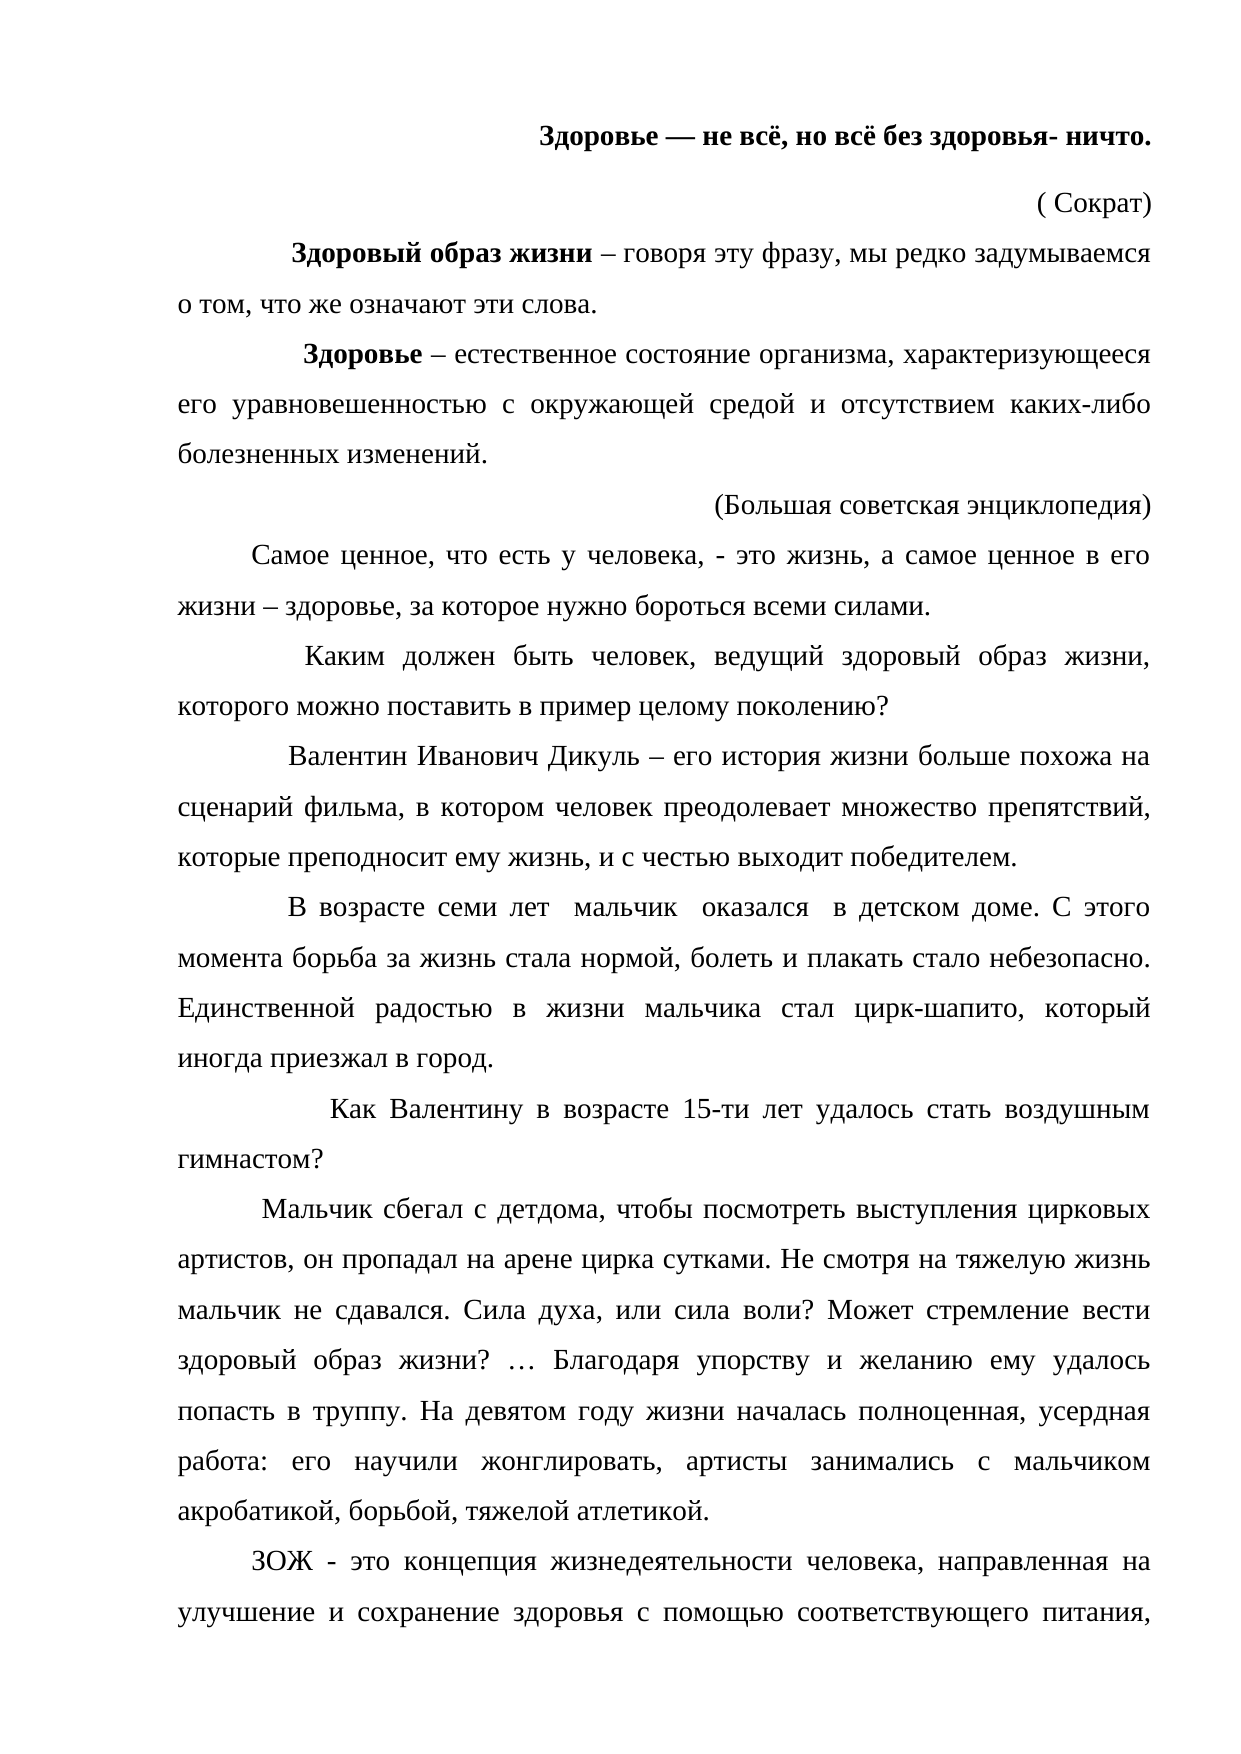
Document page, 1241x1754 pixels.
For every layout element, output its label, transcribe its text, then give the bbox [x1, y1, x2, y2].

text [177, 1543, 1152, 1627]
text Здоровье – естественное состояние организма, характеризующееся его уравновешенностью с окружающей средой и отсутствием каких-либо болезненных изменений. [177, 336, 1152, 470]
text (Большая советская энциклопедия) [177, 487, 1152, 521]
text Валентин Иванович Дикуль – его история жизни больше похожа на сценарий фильма, в котором человек преодолевает множество препятствий, которые преподносит ему жизнь, и с честью выходит победителем. [177, 738, 1152, 873]
text Здоровый образ жизни – говоря эту фразу, мы редко задумываемся о том, что же означают эти слова. [177, 235, 1152, 319]
text Мальчик сбегал с детдома, чтобы посмотреть выступления цирковых артистов, он пропадал на арене цирка сутками. Не смотря на тяжелую жизнь мальчик не сдавался. Сила духа, или сила воли? Может стремление вести здоровый образ жизни? … Благодаря упорству и желанию ему удалось попасть в труппу. На девятом году жизни началась полноценная, усердная работа: его научили жонглировать, артисты занимались с мальчиком акробатикой, борьбой, тяжелой атлетикой. [177, 1191, 1152, 1527]
text Самое ценное, что есть у человека, - это жизнь, а самое ценное в его жизни – здоровье, за которое нужно бороться всеми силами. [177, 537, 1152, 621]
text В возрасте семи лет мальчик оказался в детском доме. С этого момента борьба за жизнь стала нормой, болеть и плакать стало небезопасно. Единственной радостью в жизни мальчика стал цирк-шапито, который иногда приезжал в город. [177, 889, 1152, 1074]
text Здоровье — не всё, но всё без здоровья- ничто. [177, 118, 1152, 152]
text ( Сократ) [177, 185, 1152, 219]
text Как Валентину в возрасте 15-ти лет удалось стать воздушным гимнастом? [177, 1091, 1152, 1174]
text Каким должен быть человек, ведущий здоровый образ жизни, которого можно поставить в пример целому поколению? [177, 638, 1152, 722]
